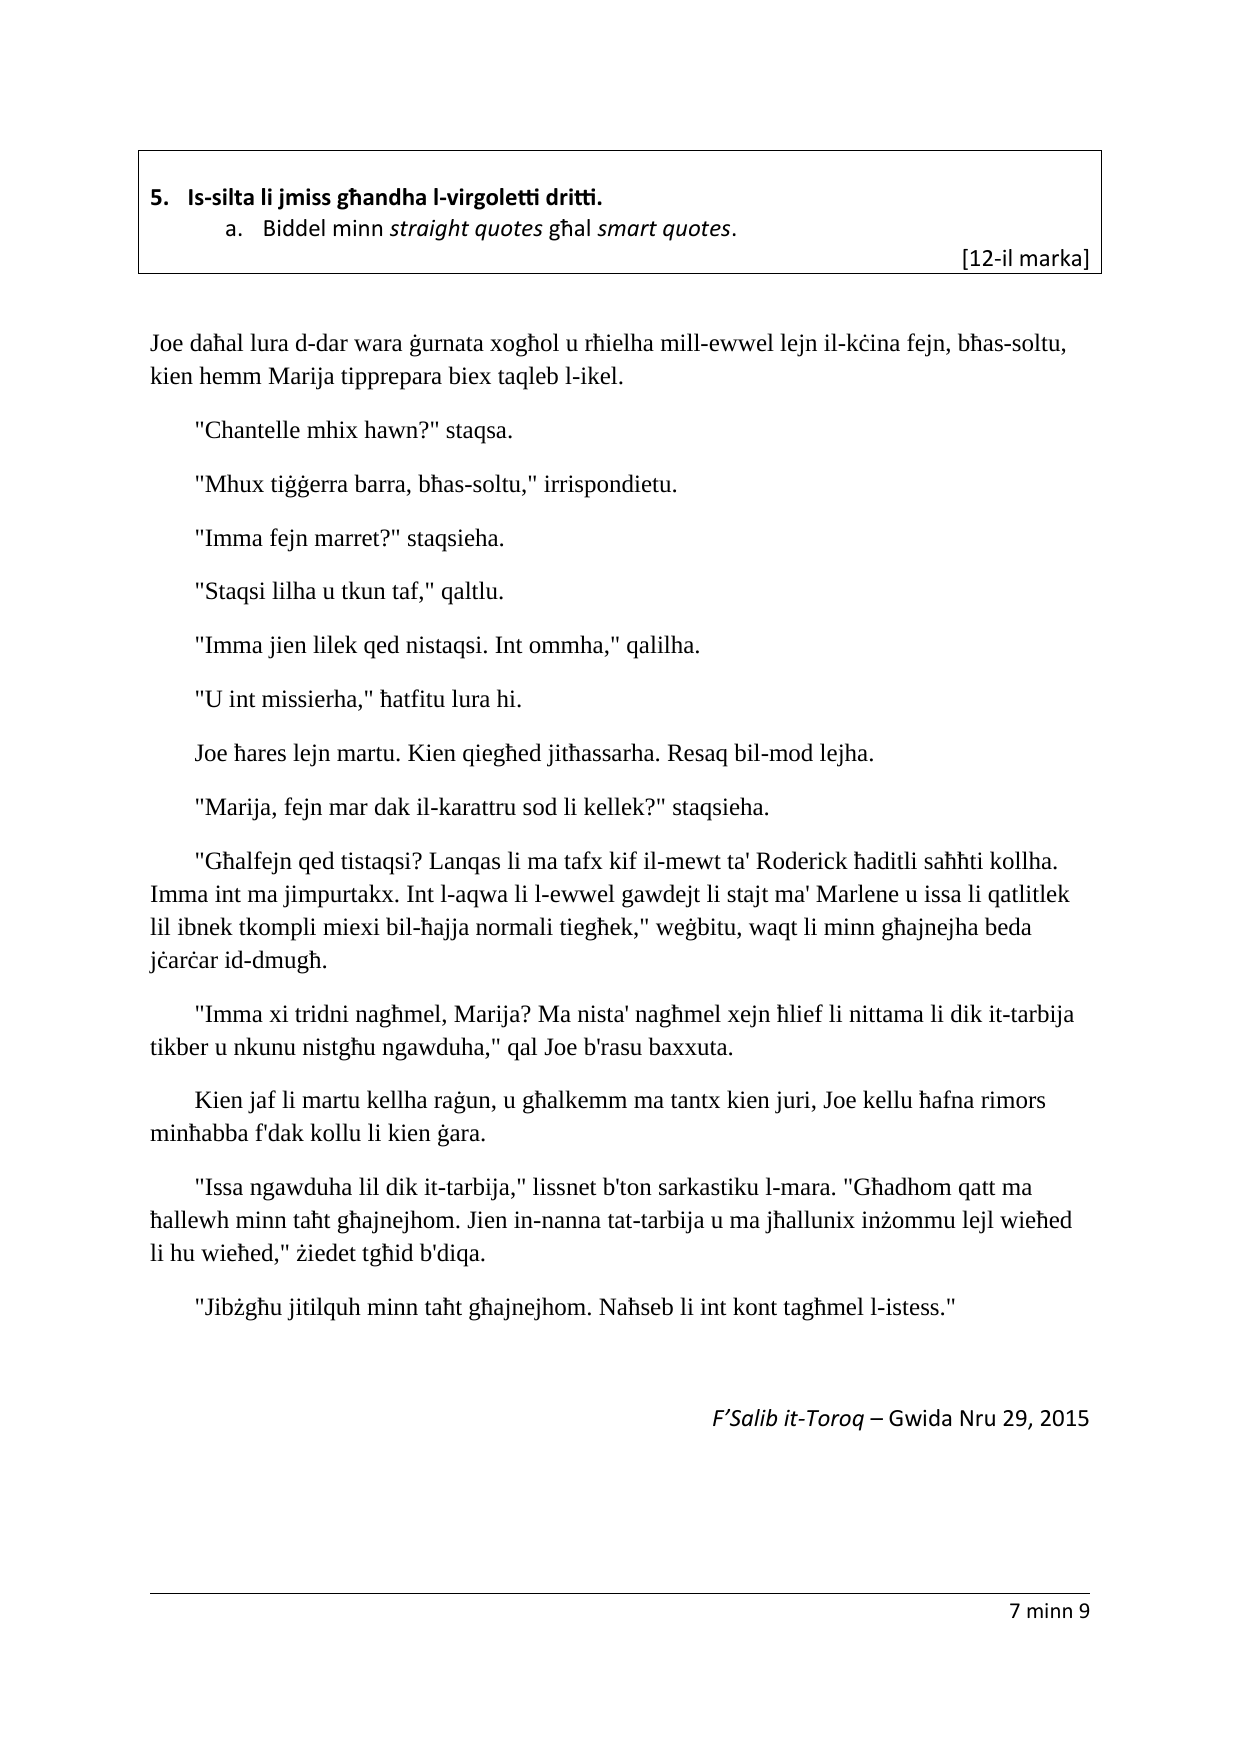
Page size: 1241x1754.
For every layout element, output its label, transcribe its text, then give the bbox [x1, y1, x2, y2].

text F’Salib it-Toroq – Gwida Nru 29, 2015 [150, 1402, 1090, 1432]
text Joe daħal lura d-dar wara ġurnata xogħol u rħielha mill-ewwel lejn il-kċina fejn, bħas-soltu, kien hemm Marija tipprepara biex taqleb l-ikel. [150, 328, 1090, 390]
text "Imma fejn marret?" staqsieha. [150, 523, 1090, 551]
text "Issa ngawduha lil dik it-tarbija," lissnet b'ton sarkastiku l-mara. "Għadhom qatt ma ħallewh minn taħt għajnejhom. Jien in-nanna tat-tarbija u ma jħallunix inżommu lejl wieħed li hu wieħed," żiedet tgħid b'diqa. [150, 1172, 1090, 1267]
text "Marija, fejn mar dak il-karattru sod li kellek?" staqsieha. [150, 792, 1090, 821]
text "U int missierha," ħatfitu lura hi. [150, 684, 1090, 713]
text "Chantelle mhix hawn?" staqsa. [150, 415, 1090, 444]
text Kien jaf li martu kellha raġun, u għalkemm ma tantx kien juri, Joe kellu ħafna rimors minħabba f'dak kollu li kien ġara. [150, 1086, 1090, 1147]
text "Jibżgħu jitilquh minn taħt għajnejhom. Naħseb li int kont tagħmel l-istess." [150, 1292, 1090, 1321]
text "Għalfejn qed tistaqsi? Lanqas li ma tafx kif il-mewt ta' Roderick ħaditli saħħti kollha. Imma int ma jimpurtakx. Int l-aqwa li l-ewwel gawdejt li stajt ma' Marlene u issa li qatlitlek lil ibnek tkompli miexi bil-ħajja normali tiegħek," weġbitu, waqt li minn għajnejha beda jċarċar id-dmugħ. [150, 846, 1090, 973]
text "Imma xi tridni nagħmel, Marija? Ma nista' nagħmel xejn ħlief li nittama li dik it-tarbija tikber u nkunu nistgħu ngawduha," qal Joe b'rasu baxxuta. [150, 999, 1090, 1060]
text "Mhux tiġġerra barra, bħas-soltu," irrispondietu. [150, 469, 1090, 497]
text Joe ħares lejn martu. Kien qiegħed jitħassarha. Resaq bil-mod lejha. [150, 738, 1090, 767]
text "Staqsi lilha u tkun taf," qaltlu. [150, 576, 1090, 605]
table_header Is-silta li jmiss għandha l-virgoletti dritti. Biddel minn straight quotes għal smart quotes. [12-il marka] [139, 151, 1101, 273]
text "Imma jien lilek qed nistaqsi. Int ommha," qalilha. [150, 630, 1090, 659]
